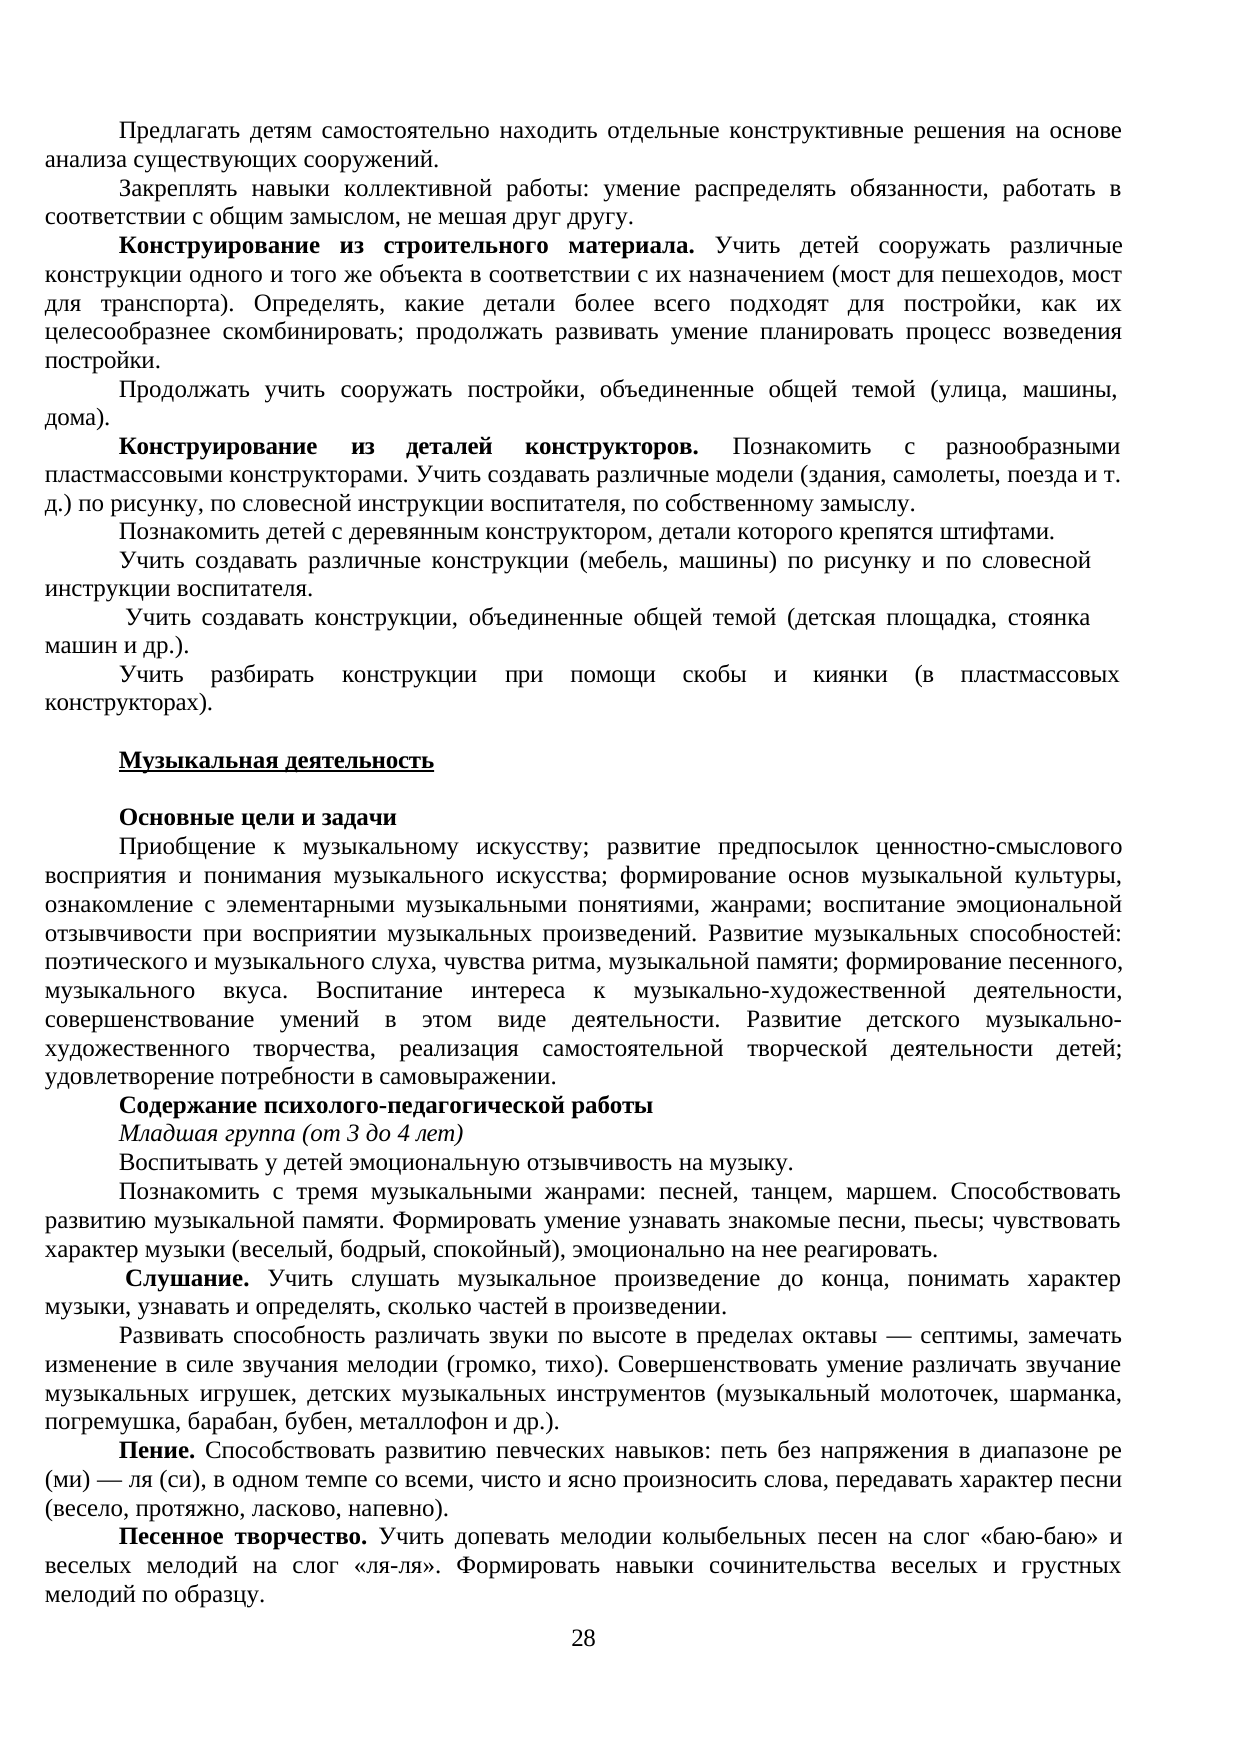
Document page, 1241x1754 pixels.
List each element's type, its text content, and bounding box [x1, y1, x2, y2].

text Познакомить детей с деревянным конструктором, детали которого крепятся штифтами. [118, 517, 1136, 545]
text Продолжать учить сооружать постройки, объединенные общей темой (улица, машины, [118, 374, 1136, 403]
text Приобщение к музыкальному искусству; развитие предпосылок ценностно-смыслового восприятия и понимания музыкального искусства; формирование основ музыкальной культуры, ознакомление с элементарными музыкальными понятиями, жанрами; воспитание эмоциональной отзывчивости при восприятии музыкальных произведений. Развитие музыкальных способностей: поэтического и музыкального слуха, чувства ритма, музыкальной памяти; формирование песенного, музыкального вкуса. Воспитание интереса к музыкально-художественной деятельности, совершенствование умений в этом виде деятельности. Развитие детского музыкально- художественного творчества, реализация самостоятельной творческой деятельности детей; удовлетворение потребности в самовыражении. [44, 831, 1123, 1090]
subtitle Содержание психолого-педагогической работы [118, 1090, 1136, 1119]
text Познакомить с тремя музыкальными жанрами: песней, танцем, маршем. Способствовать развитию музыкальной памяти. Формировать умение узнавать знакомые песни, пьесы; чувствовать характер музыки (веселый, бодрый, спокойный), эмоционально на нее реагировать. [44, 1176, 1122, 1263]
text пластмассовыми конструкторами. Учить создавать различные модели (здания, самолеты, поезда и т. д.) по рисунку, по словесной инструкции воспитателя, по собственному замыслу. [44, 459, 1136, 517]
text Слушание. Учить слушать музыкальное произведение до конца, понимать характер музыки, узнавать и определять, сколько частей в произведении. [44, 1263, 1121, 1320]
text Младшая группа (от 3 до 4 лет) [118, 1119, 1136, 1147]
text Учить создавать различные конструкции (мебель, машины) по рисунку и по словесной инструкции воспитателя. [44, 546, 1136, 602]
text Пение. Способствовать развитию певческих навыков: петь без напряжения в диапазоне ре (ми) — ля (си), в одном темпе со всеми, чисто и ясно произносить слова, передавать характер песни (весело, протяжно, ласково, напевно). [44, 1435, 1123, 1521]
text Предлагать детям самостоятельно находить отдельные конструктивные решения на основе анализа существующих сооружений. [44, 115, 1123, 173]
text Воспитывать у детей эмоциональную отзывчивость на музыку. [118, 1147, 1136, 1176]
text дома). [44, 403, 1136, 431]
text Учить создавать конструкции, объединенные общей темой (детская площадка, стоянка машин и др.). [44, 602, 1136, 659]
text Музыкальная деятельность [118, 745, 1136, 774]
text Учить разбирать конструкции при помощи скобы и киянки (в пластмассовых конструкторах). [44, 659, 1122, 716]
text Закреплять навыки коллективной работы: умение распределять обязанности, работать в соответствии с общим замыслом, не мешая друг другу. [44, 173, 1122, 230]
subtitle Основные цели и задачи [118, 803, 1136, 831]
text Развивать способность различать звуки по высоте в пределах октавы — септимы, замечать изменение в силе звучания мелодии (громко, тихо). Совершенствовать умение различать звучание музыкальных игрушек, детских музыкальных инструментов (музыкальный молоточек, шарманка, погремушка, барабан, бубен, металлофон и др.). [44, 1320, 1123, 1435]
text Песенное творчество. Учить допевать мелодии колыбельных песен на слог «баю-баю» и веселых мелодий на слог «ля-ля». Формировать навыки сочинительства веселых и грустных мелодий по образцу. [44, 1521, 1123, 1608]
text Конструирование из деталей конструкторов. Познакомить с разнообразными [118, 431, 1136, 459]
text Конструирование из строительного материала. Учить детей сооружать различные конструкции одного и того же объекта в соответствии с их назначением (мост для пешеходов, мост для транспорта). Определять, какие детали более всего подходят для постройки, как их целесообразнее скомбинировать; продолжать развивать умение планировать процесс возведения постройки. [44, 230, 1123, 374]
